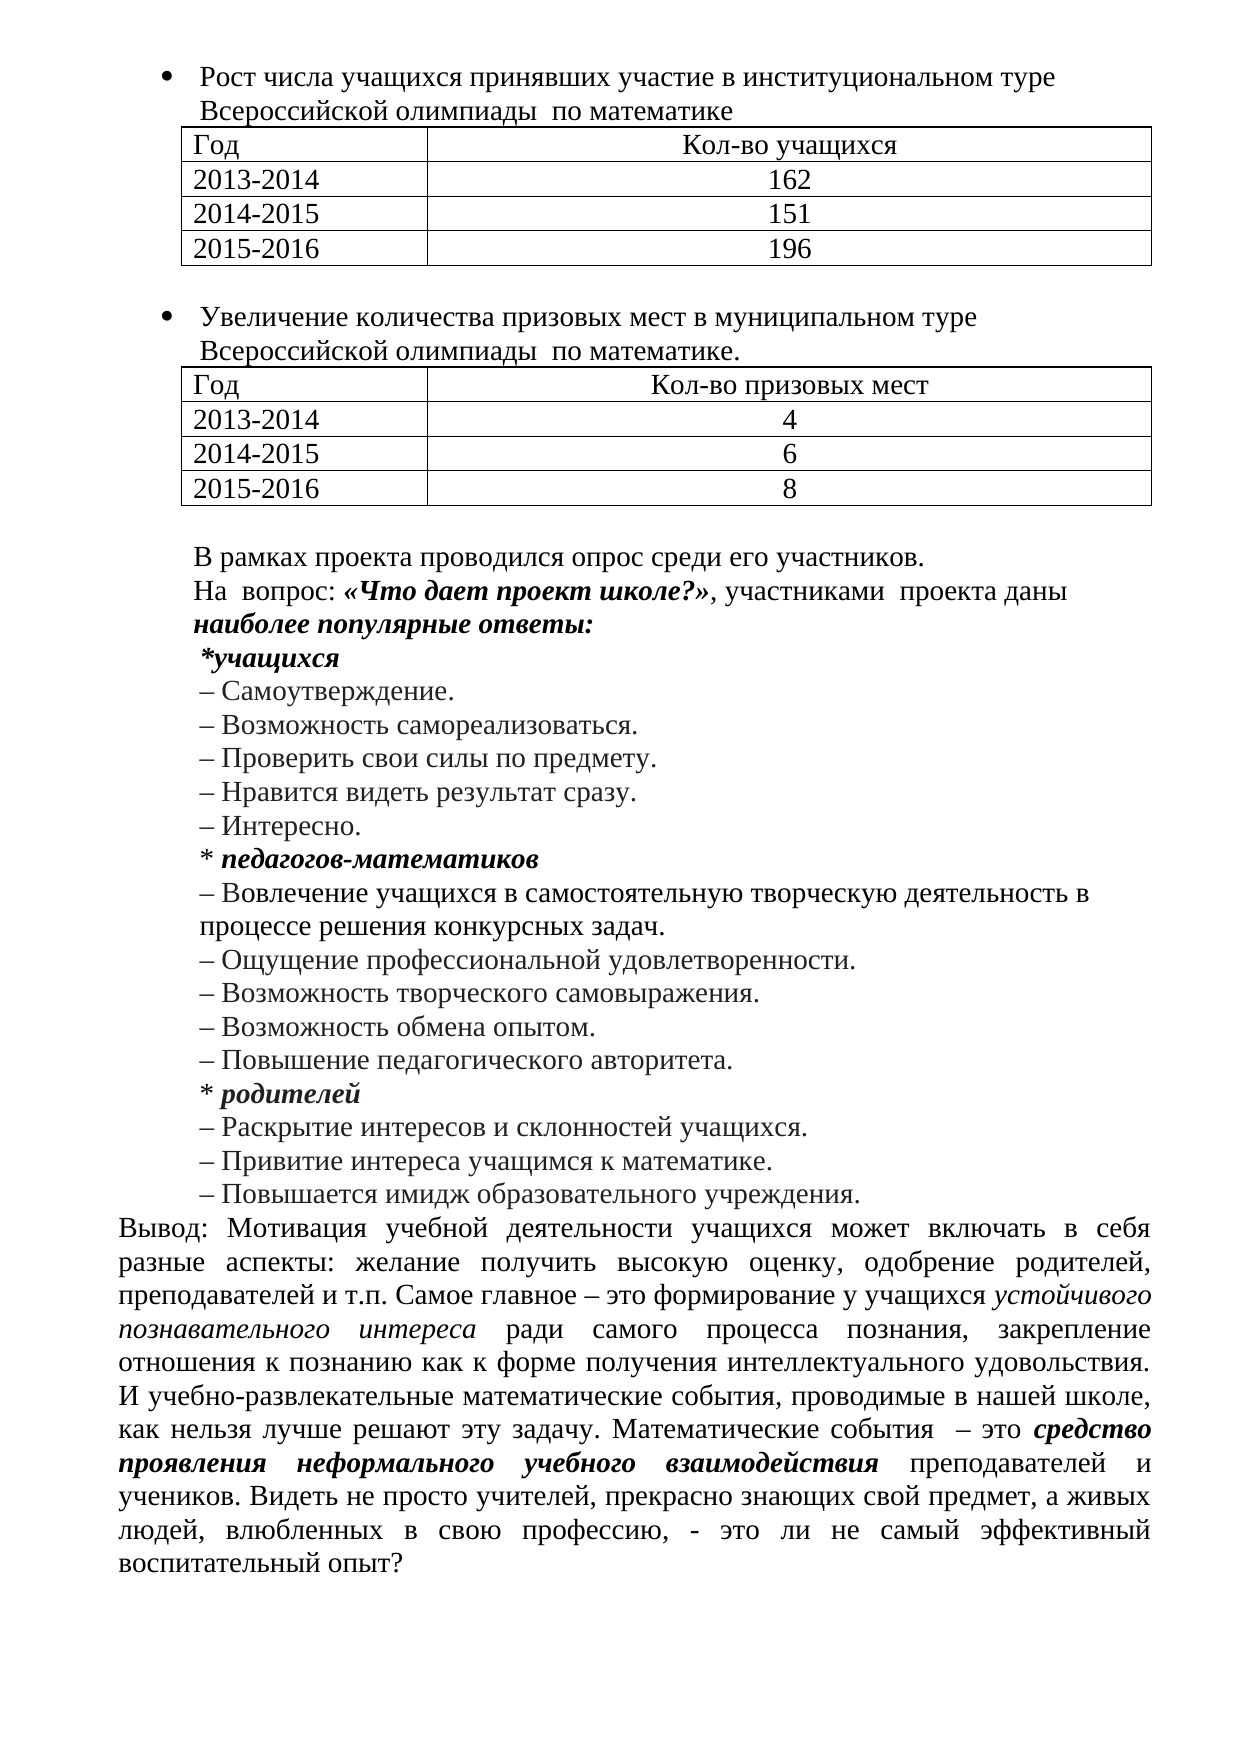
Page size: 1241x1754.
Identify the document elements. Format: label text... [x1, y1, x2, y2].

list – Возможность творческого самовыражения. [199, 975, 1152, 1009]
table_header Кол-во призовых мест [428, 368, 1151, 401]
list – Возможность самореализоваться. [199, 707, 1152, 741]
list * педагогов-математиков [199, 841, 1152, 875]
list – Нравится видеть результат сразу. [199, 774, 1152, 808]
table_cell 4 [428, 402, 1151, 436]
table_cell 2015-2016 [182, 471, 427, 505]
list *учащихся [199, 640, 1152, 673]
list – Повышение педагогического авторитета. [199, 1042, 1152, 1076]
table_cell 162 [428, 162, 1151, 196]
list * родителей [199, 1076, 1152, 1109]
table_header Год [182, 368, 427, 401]
table_cell 196 [428, 231, 1151, 265]
table_cell 2015-2016 [182, 231, 427, 265]
table_cell 151 [428, 197, 1151, 230]
list – Привитие интереса учащимся к математике. [199, 1143, 1152, 1177]
list – Интересно. [199, 808, 1152, 841]
list Увеличение количества призовых мест в муниципальном туре Всероссийской олимпиады по математике. [162, 299, 1152, 366]
table_cell 2013-2014 [182, 402, 427, 436]
list – Вовлечение учащихся в самостоятельную творческую деятельность в процессе решения конкурсных задач. [199, 875, 1152, 942]
table_cell 2014-2015 [182, 437, 427, 470]
list На вопрос: «Что дает проект школе?», участниками проекта даны наиболее популярные ответы: [193, 573, 1152, 640]
list – Повышается имидж образовательного учреждения. [199, 1177, 1152, 1210]
list – Возможность обмена опытом. [199, 1009, 1152, 1042]
list Рост числа учащихся принявших участие в институциональном туре Всероссийской олимпиады по математике [162, 59, 1152, 126]
table_cell 2013-2014 [182, 162, 427, 196]
list – Ощущение профессиональной удовлетворенности. [199, 942, 1152, 975]
table_cell 8 [428, 471, 1151, 505]
list – Самоутверждение. [199, 673, 1152, 707]
table_cell 2014-2015 [182, 197, 427, 230]
table_header Год [182, 128, 427, 161]
list В рамках проекта проводился опрос среди его участников. [193, 539, 1152, 573]
list – Проверить свои силы по предмету. [199, 741, 1152, 774]
list – Раскрытие интересов и склонностей учащихся. [199, 1109, 1152, 1143]
table_header Кол-во учащихся [428, 128, 1151, 161]
text Вывод: Мотивация учебной деятельности учащихся может включать в себя разные аспекты: желание получить высокую оценку, одобрение родителей, преподавателей и т.п. Самое главное – это формирование у учащихся устойчивого познавательного интереса ради самого процесса познания, закрепление отношения к познанию как к форме получения интеллектуального удовольствия. И учебно-развлекательные математические события, проводимые в нашей школе, как нельзя лучше решают эту задачу. Математические события – это средство проявления неформального учебного взаимодействия преподавателей и учеников. Видеть не просто учителей, прекрасно знающих свой предмет, а живых людей, влюбленных в свою профессию, - это ли не самый эффективный воспитательный опыт? [118, 1210, 1152, 1579]
table_cell 6 [428, 437, 1151, 470]
